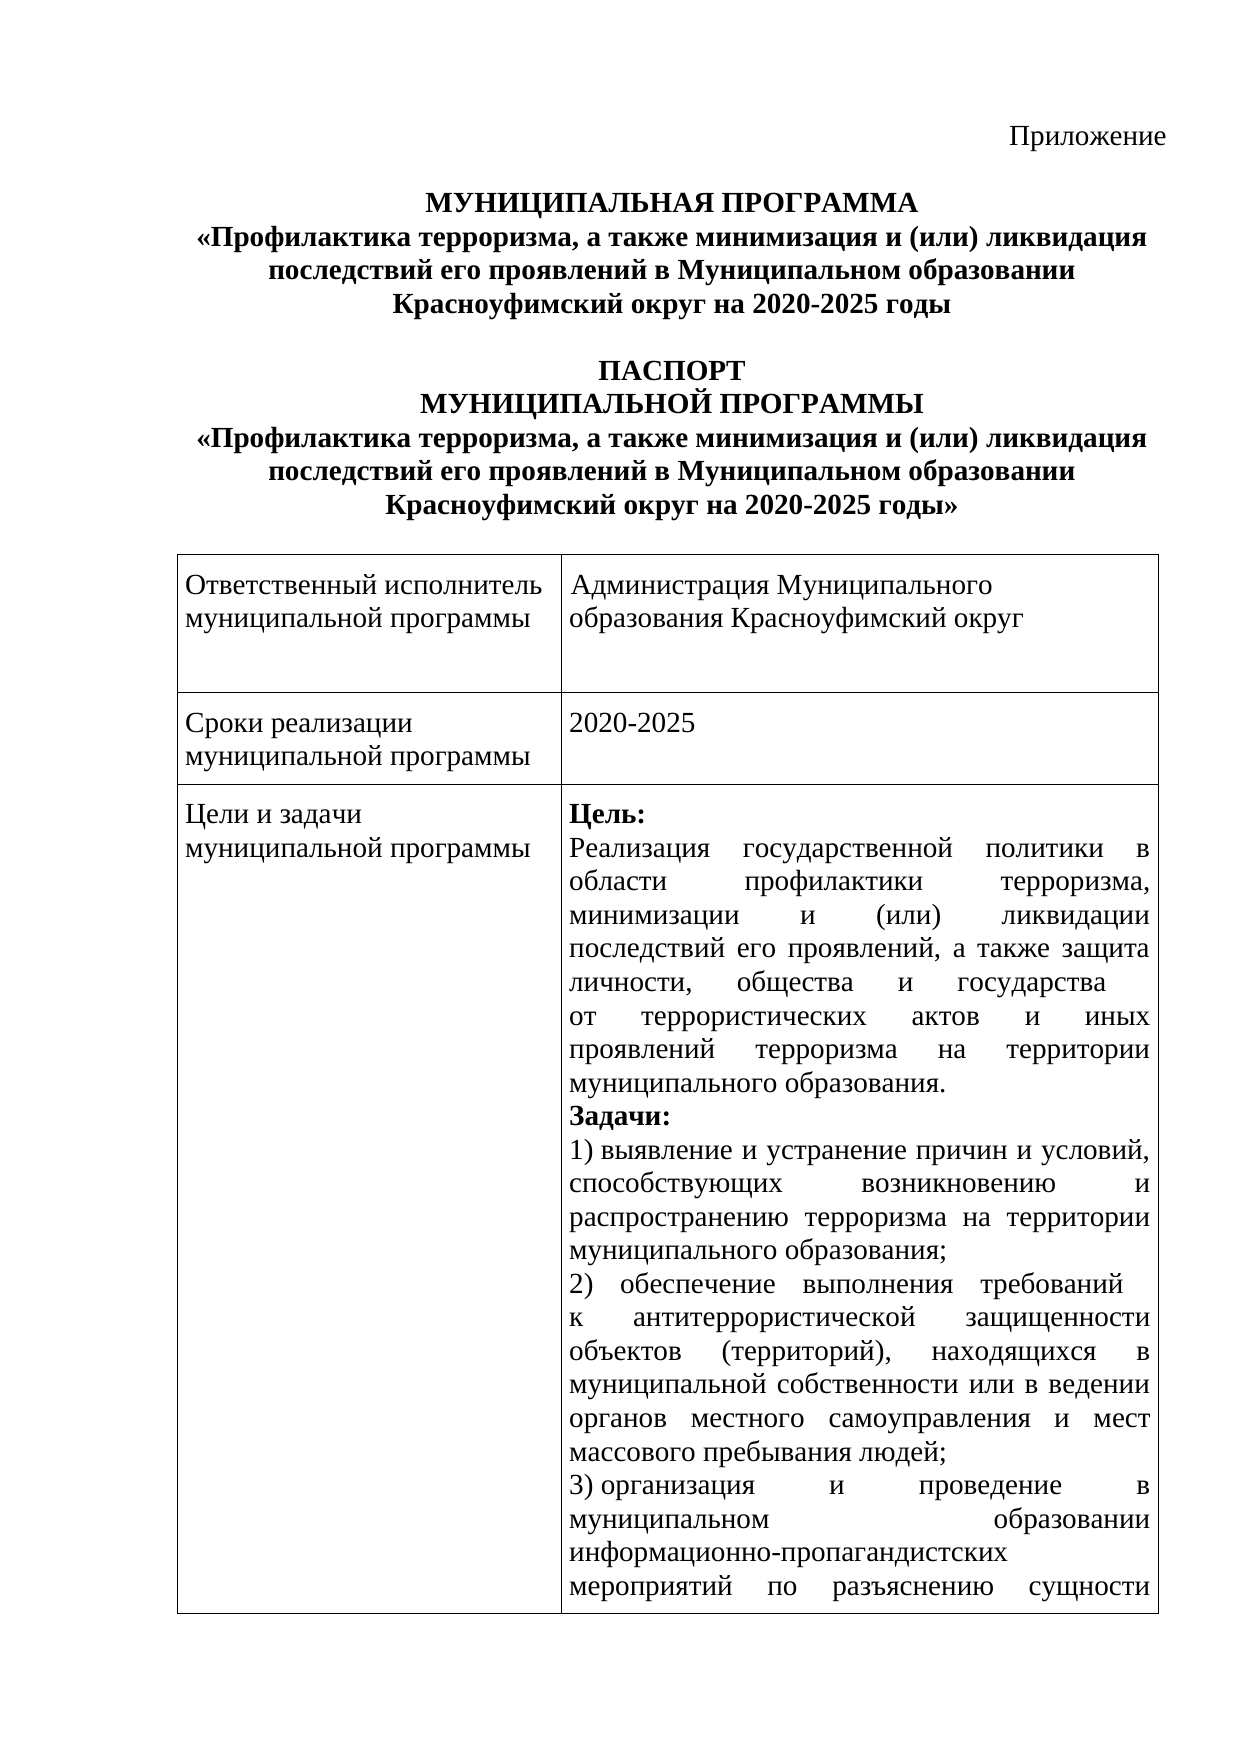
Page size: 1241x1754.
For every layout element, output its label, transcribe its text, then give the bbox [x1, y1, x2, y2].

text МУНИЦИПАЛЬНОЙ ПРОГРАММЫ [177, 386, 1167, 420]
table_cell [178, 785, 561, 1613]
text ПАСПОРТ [177, 353, 1167, 386]
table_cell Сроки реализации муниципальной программы [178, 693, 561, 783]
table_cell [562, 785, 1158, 1613]
text «Профилактика терроризма, а также минимизация и (или) ликвидация последствий его проявлений в Муниципальном образовании Красноуфимский округ на 2020-2025 годы» [177, 420, 1167, 521]
table_header Ответственный исполнитель муниципальной программы [178, 555, 561, 692]
table_cell 2020-2025 [562, 693, 1158, 783]
table_header Администрация Муниципального образования Красноуфимский округ [562, 555, 1158, 692]
text «Профилактика терроризма, а также минимизация и (или) ликвидация последствий его проявлений в Муниципальном образовании Красноуфимский округ на 2020-2025 годы [177, 219, 1167, 319]
text Приложение [177, 118, 1167, 152]
text МУНИЦИПАЛЬНАЯ ПРОГРАММА [177, 185, 1167, 219]
